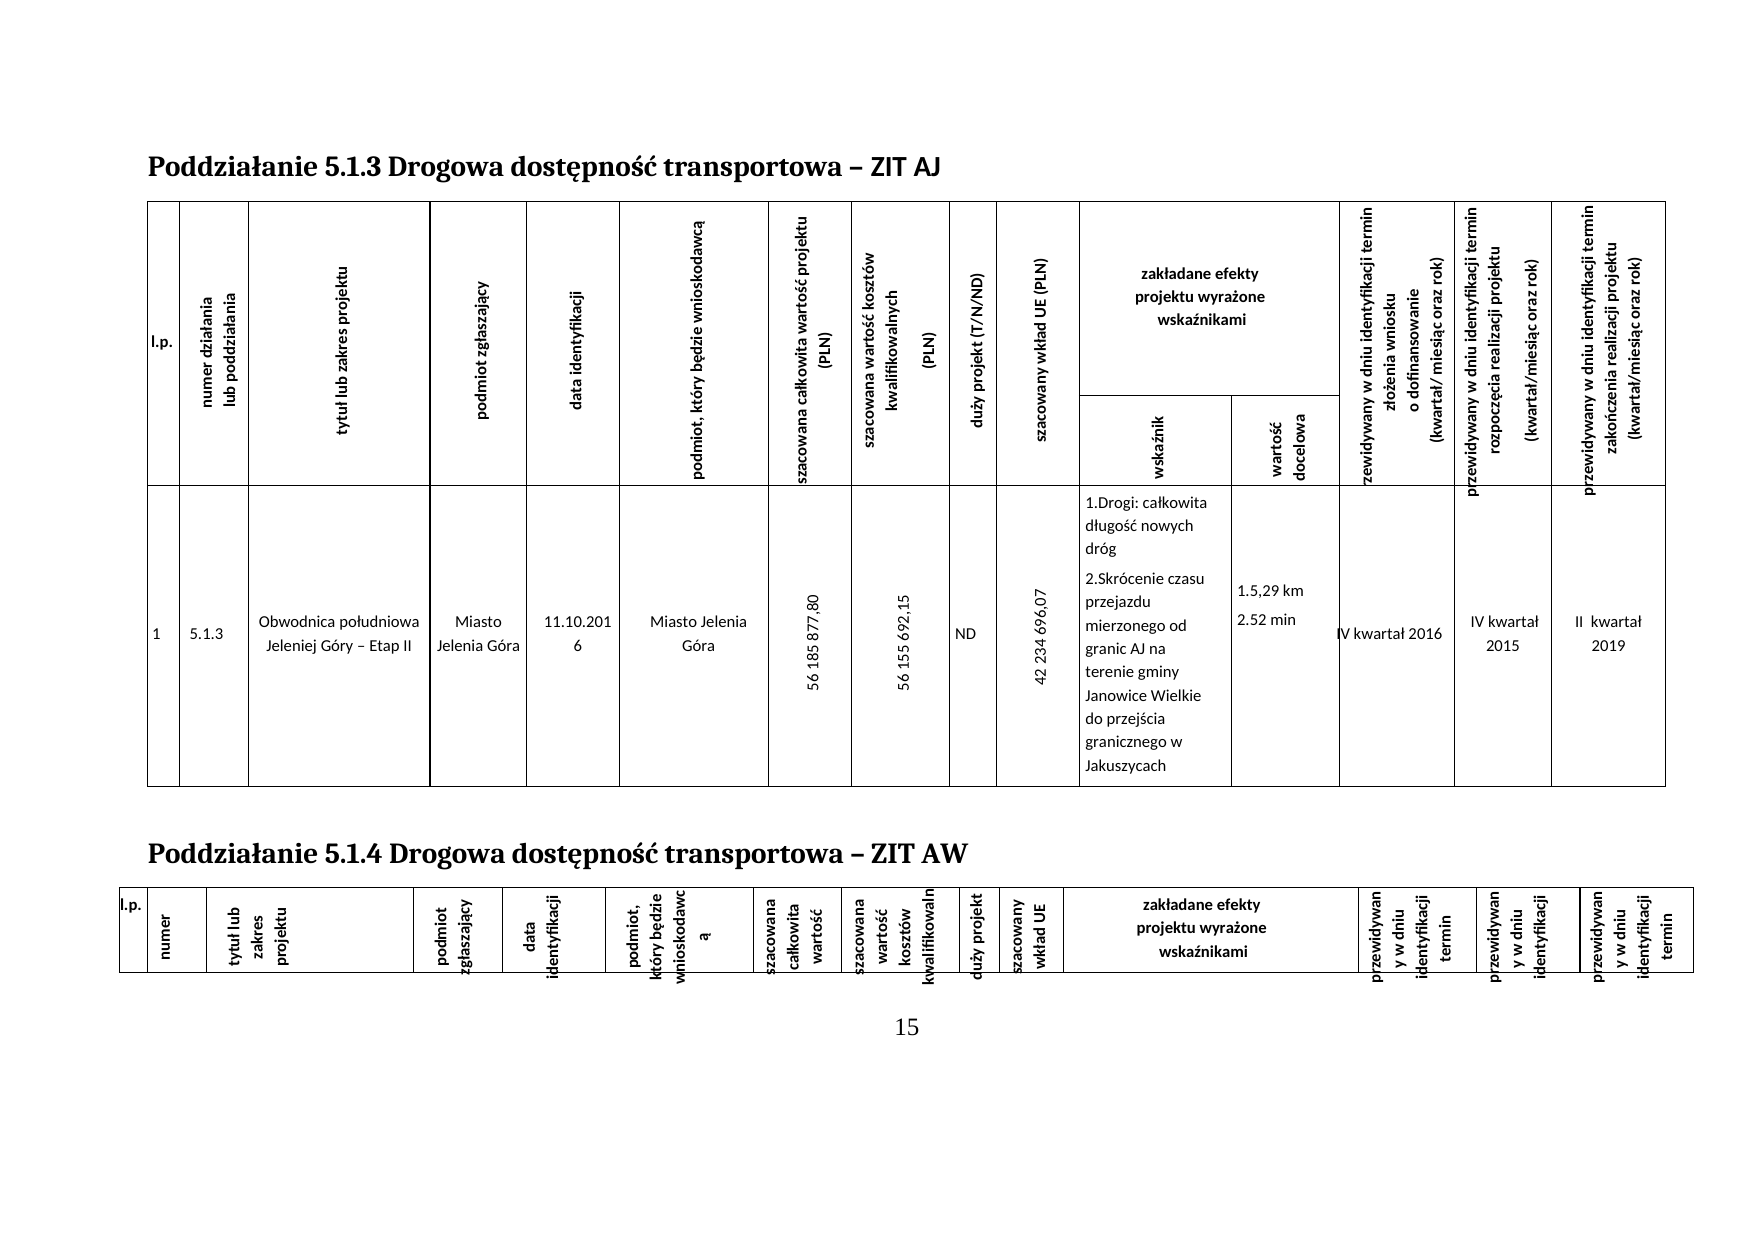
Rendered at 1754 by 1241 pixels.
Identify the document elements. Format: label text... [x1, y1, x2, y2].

table_cell IV kwartał 2016 [1340, 486, 1454, 786]
table_header szacowana wartość kosztów kwalifikowalnych (PLN) [852, 202, 949, 485]
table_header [148, 888, 206, 972]
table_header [606, 888, 753, 972]
table_header zakładane efekty projektu wyrażone wskaźnikami [1080, 202, 1339, 395]
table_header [1000, 888, 1063, 972]
table_header zakładane efekty projektu wyrażone wskaźnikami [1064, 888, 1358, 972]
table_cell 1.Drogi: całkowita długość nowych dróg 2.Skrócenie czasu przejazdu mierzonego od granic AJ na terenie gminy Janowice Wielkie do przejścia granicznego w Jakuszycach [1080, 486, 1231, 786]
table_cell 56 155 692,15 [852, 486, 949, 786]
table_header przewidywany w dniu identyfikacji termin złożenia wniosku o dofinansowanie (kwartał/ miesiąc oraz rok) [1340, 202, 1454, 485]
table_header data identyfikacji [527, 202, 619, 485]
table_cell 42 234 696,07 [997, 486, 1079, 786]
table_cell 5.1.3 [180, 486, 248, 786]
table_header szacowana całkowita wartość projektu (PLN) [769, 202, 851, 485]
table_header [842, 888, 959, 972]
table_header tytuł lub zakres projektu [249, 202, 429, 485]
table_cell IV kwartał 2015 [1455, 486, 1551, 786]
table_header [1477, 888, 1579, 972]
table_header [207, 888, 413, 972]
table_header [754, 888, 841, 972]
table_cell II kwartał 2019 [1552, 486, 1665, 786]
table_header numer działania lub poddziałania [180, 202, 248, 485]
table_header data identyfikacji [503, 888, 605, 972]
table_header przewidywany w dniu identyfikacji termin rozpoczęcia realizacji projektu (kwartał/miesiąc oraz rok) [1455, 202, 1551, 485]
table_cell 1 [148, 486, 179, 786]
table_header l.p. [120, 888, 147, 972]
table_cell wskaźnik [1080, 396, 1231, 485]
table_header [1359, 888, 1476, 972]
subtitle Poddziałanie 5.1.4 Drogowa dostępność transportowa – ZIT AW [148, 837, 1665, 870]
table_cell Miasto Jelenia Góra [620, 486, 768, 786]
table_cell 11.10.2016 [527, 486, 619, 786]
table_header podmiot zgłaszający [431, 202, 526, 485]
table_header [960, 888, 999, 972]
table_header l.p. [148, 202, 179, 485]
table_cell ND [950, 486, 996, 786]
table_cell 1.5,29 km 2.52 min [1232, 486, 1339, 786]
table_header duży projekt (T/N/ND) [950, 202, 996, 485]
table_header szacowany wkład UE (PLN) [997, 202, 1079, 485]
table_header podmiot, który będzie wnioskodawcą [620, 202, 768, 485]
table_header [1581, 888, 1693, 972]
table_cell Obwodnica południowa Jeleniej Góry – Etap II [249, 486, 429, 786]
table_cell 56 185 877,80 [769, 486, 851, 786]
table_header podmiot zgłaszający [414, 888, 502, 972]
subtitle Poddziałanie 5.1.3 Drogowa dostępność transportowa – ZIT AJ [148, 148, 1665, 183]
table_header przewidywany w dniu identyfikacji termin zakończenia realizacji projektu (kwartał/miesiąc oraz rok) [1552, 202, 1665, 485]
table_cell Miasto Jelenia Góra [431, 486, 526, 786]
table_cell wartość docelowa [1232, 396, 1339, 485]
